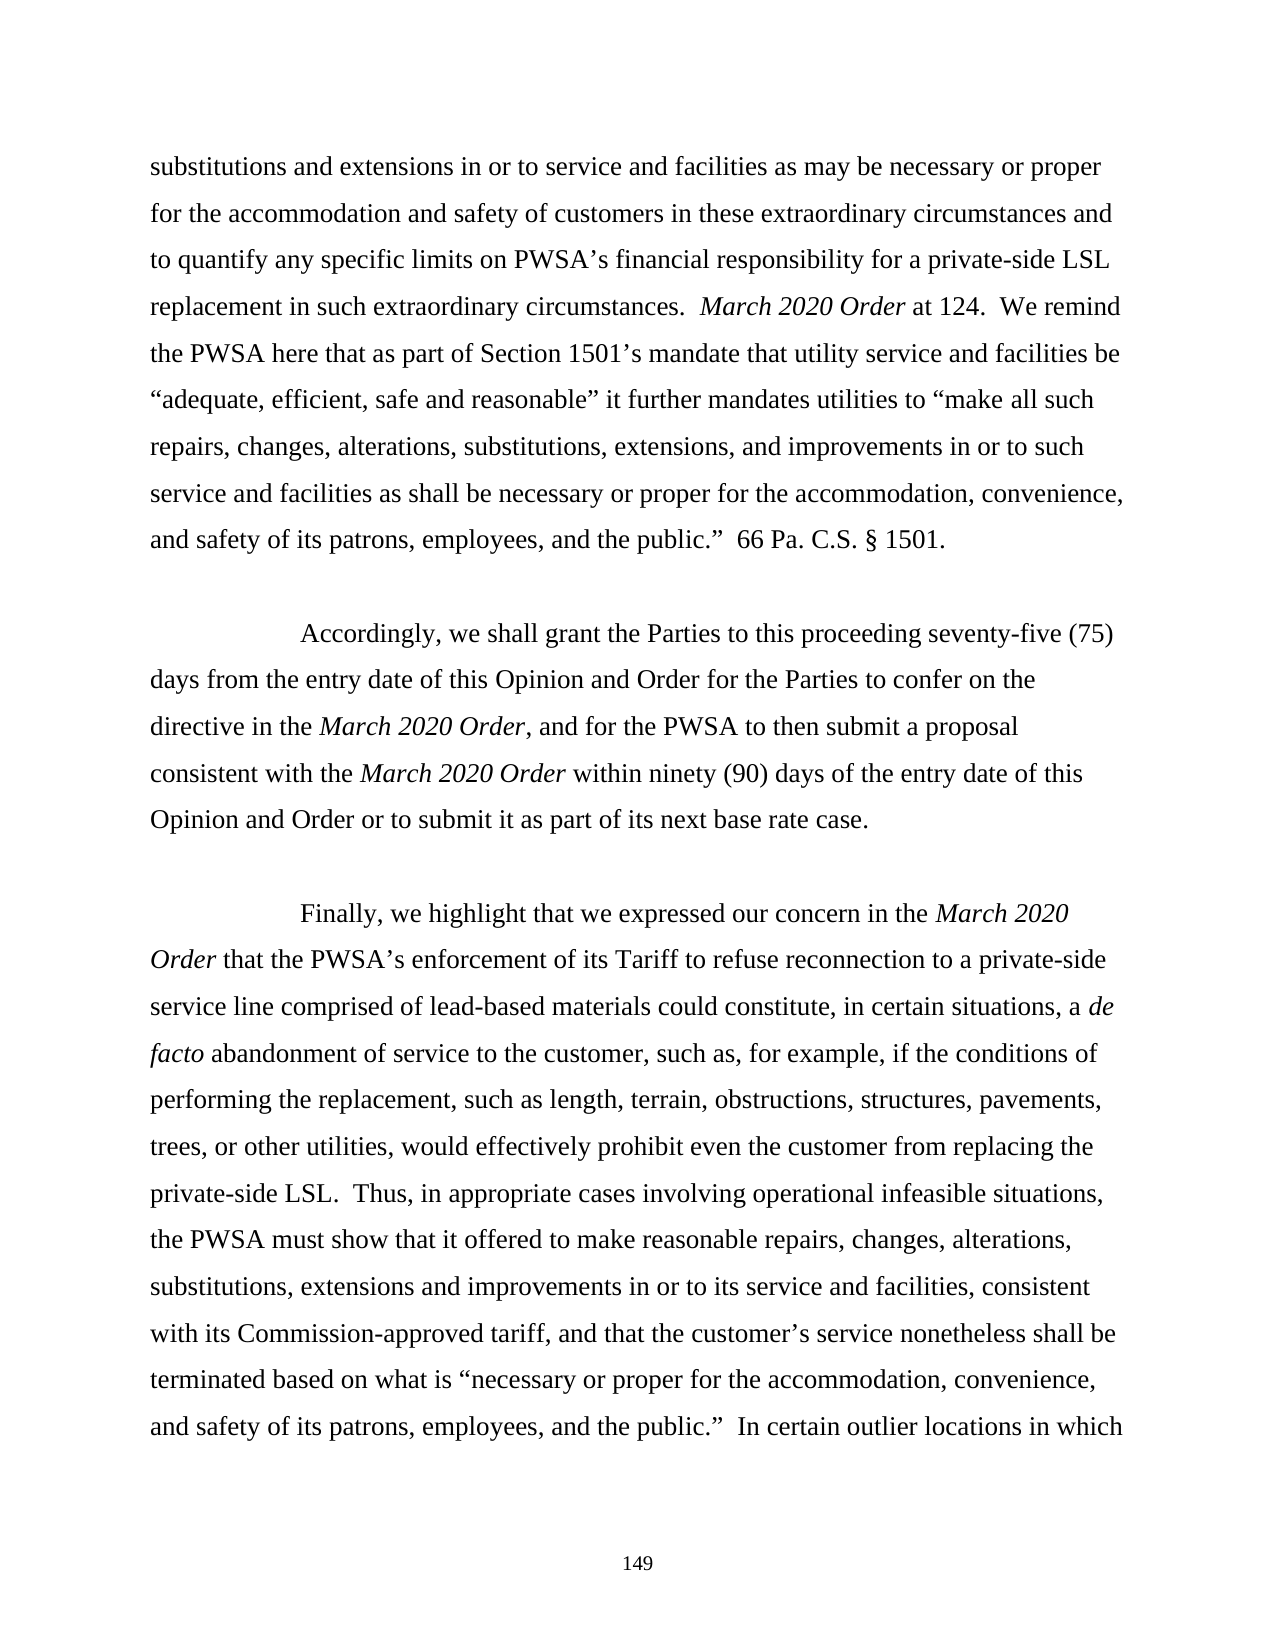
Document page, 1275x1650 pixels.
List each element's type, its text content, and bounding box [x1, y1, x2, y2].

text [150, 150, 1125, 554]
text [150, 897, 1125, 1441]
text Accordingly, we shall grant the Parties to this proceeding seventy-five (75) days from the entry date of this Opinion and Order for the Parties to confer on the directive in the March 2020 Order, and for the PWSA to then submit a proposal consistent with the March 2020 Order within ninety (90) days of the entry date of this Opinion and Order or to submit it as part of its next base rate case. [150, 617, 1125, 834]
